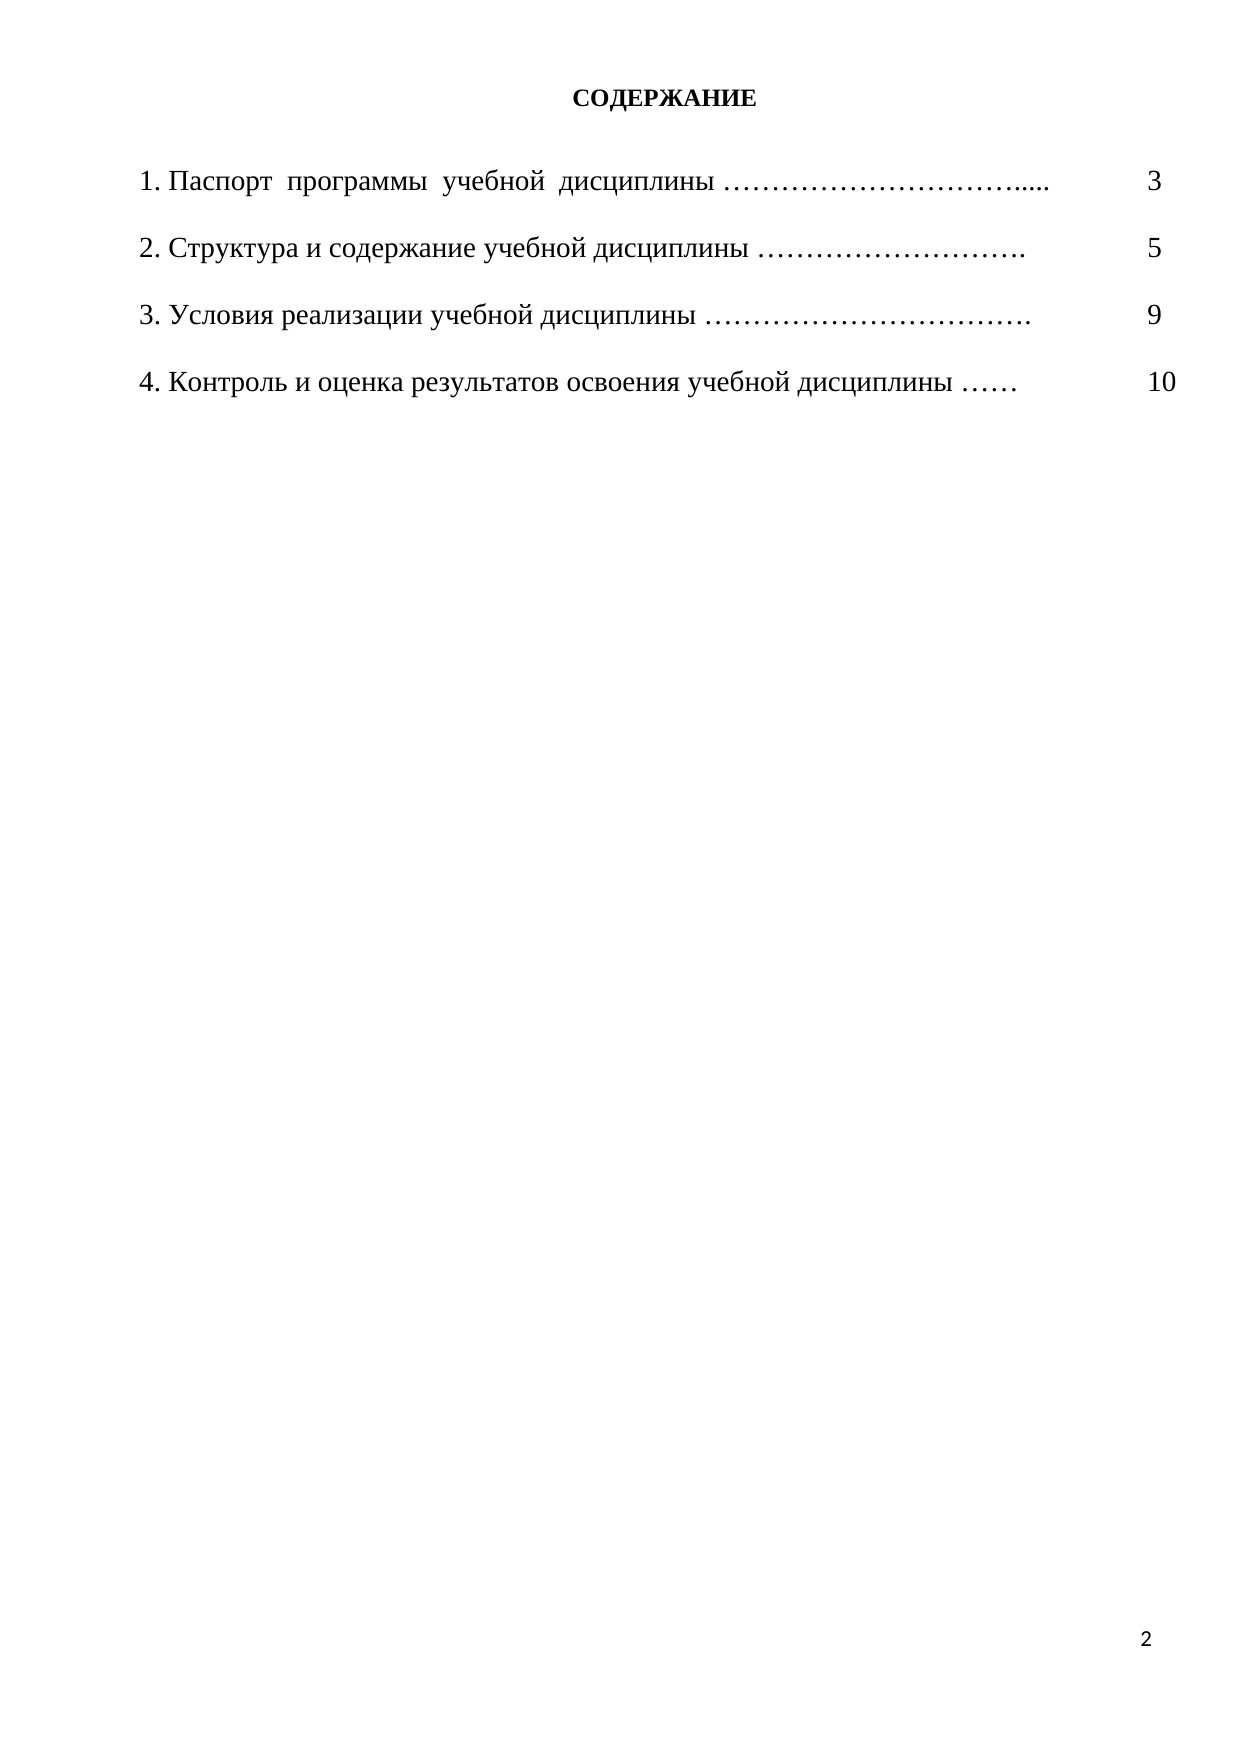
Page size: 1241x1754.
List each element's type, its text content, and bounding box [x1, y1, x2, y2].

table_header 3 [1136, 165, 1197, 214]
table_cell 10 [1136, 348, 1197, 415]
text СОДЕРЖАНИЕ [177, 83, 1152, 111]
table_cell 9 [1136, 281, 1197, 348]
table_cell 2. Структура и содержание учебной дисциплины ………………………. [118, 214, 1136, 281]
table_header 1. Паспорт программы учебной дисциплины …………………………..... [118, 165, 1136, 214]
table_cell 5 [1136, 214, 1197, 281]
table_cell 4. Контроль и оценка результатов освоения учебной дисциплины …… [118, 348, 1136, 415]
table_cell 3. Условия реализации учебной дисциплины ……………………………. [118, 281, 1136, 348]
